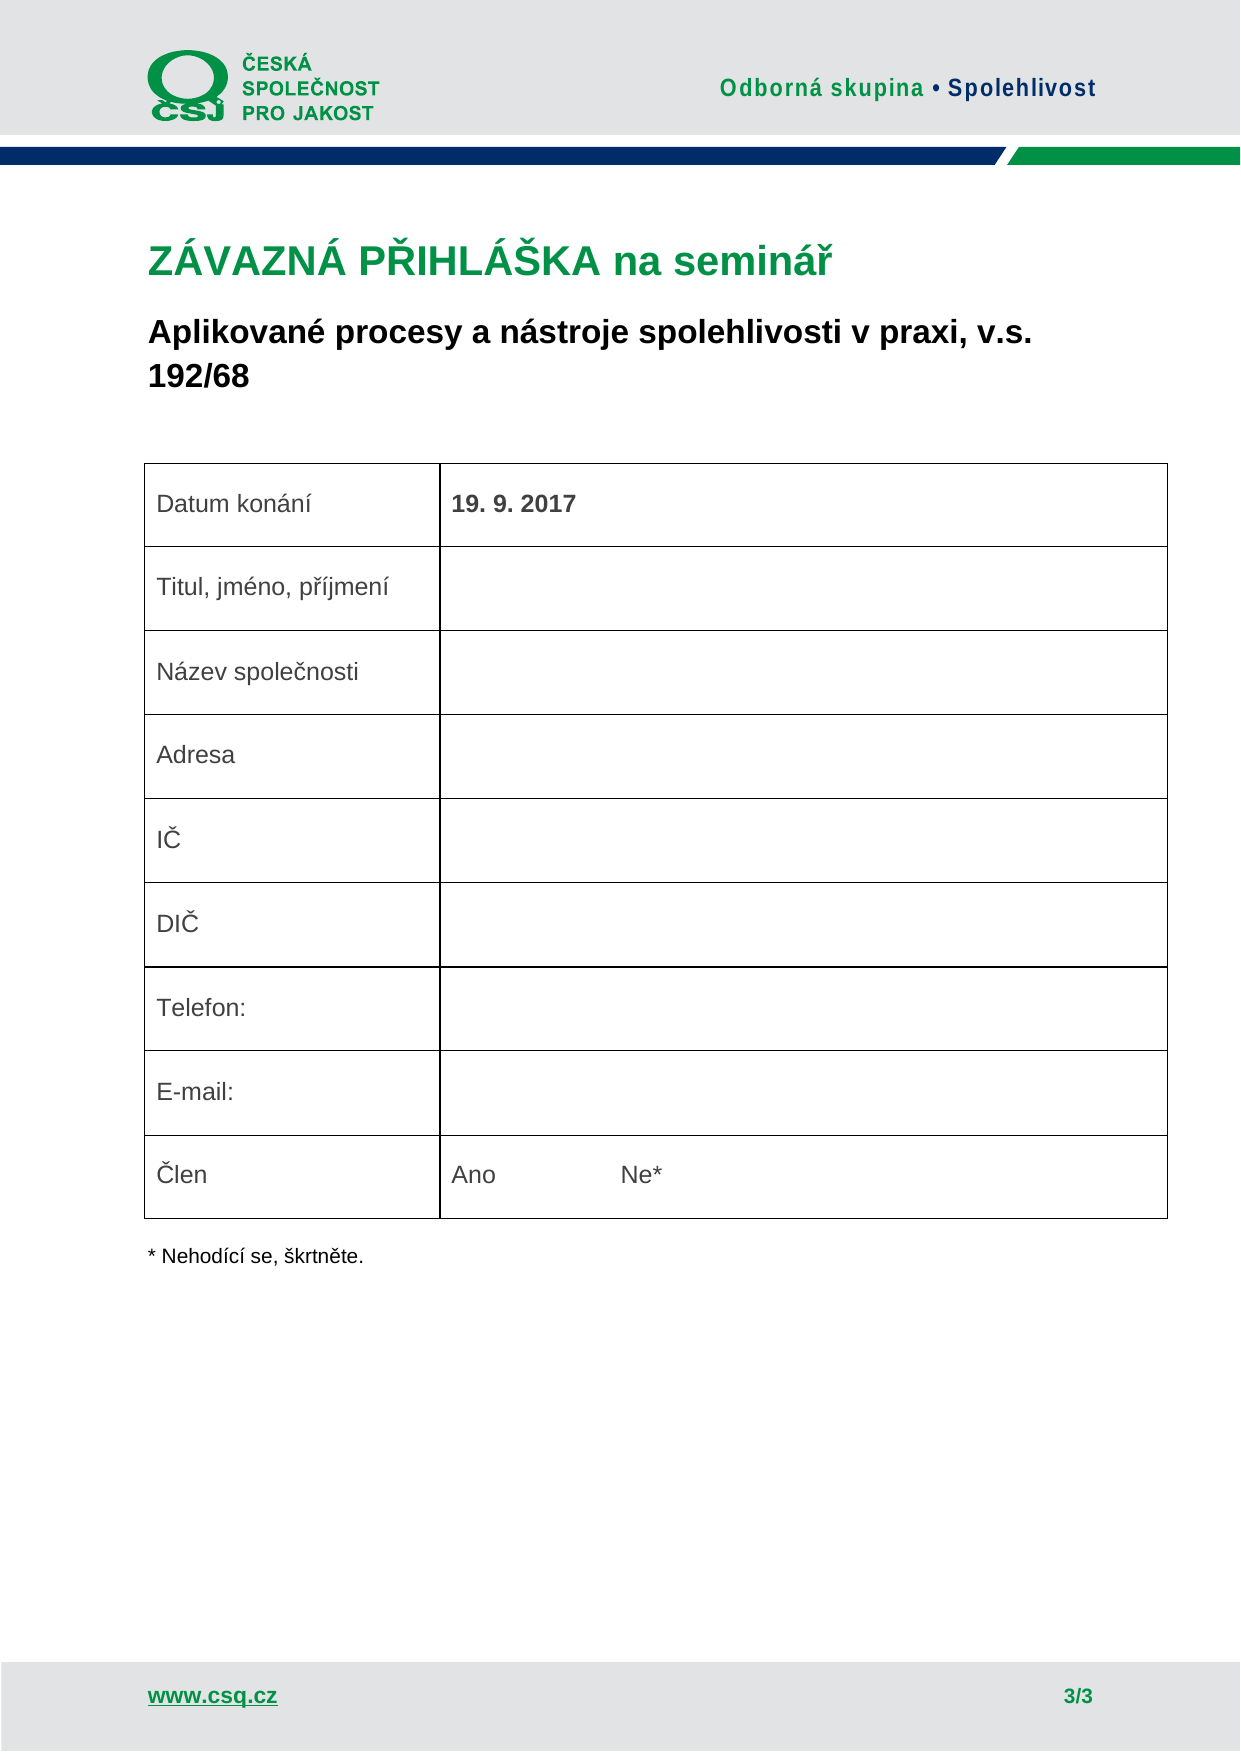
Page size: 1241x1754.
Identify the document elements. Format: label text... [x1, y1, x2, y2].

text * Nehodící se, škrtněte. [148, 1244, 1092, 1268]
table_cell Název společnosti [145, 631, 439, 714]
table_cell [441, 799, 1167, 882]
table_cell [441, 715, 1167, 798]
table_cell Ano Ne* [441, 1136, 1167, 1218]
table_cell [441, 968, 1167, 1050]
table_cell Adresa [145, 715, 439, 798]
table_cell E-mail: [145, 1051, 439, 1134]
table_cell Telefon: [145, 968, 439, 1050]
table_cell [441, 547, 1167, 630]
table_cell [441, 883, 1167, 966]
table_cell IČ [145, 799, 439, 882]
table_cell Titul, jméno, příjmení [145, 547, 439, 630]
table_cell [441, 1051, 1167, 1134]
table_header 19. 9. 2017 [441, 464, 1167, 546]
text Aplikované procesy a nástroje spolehlivosti v praxi, v.s. 192/68 [148, 312, 1092, 395]
table_cell Člen [145, 1136, 439, 1218]
table_cell [441, 631, 1167, 714]
text ZÁVAZNÁ PŘIHLÁŠKA na seminář [148, 236, 1092, 284]
table_cell DIČ [145, 883, 439, 966]
table_header Datum konání [145, 464, 439, 546]
